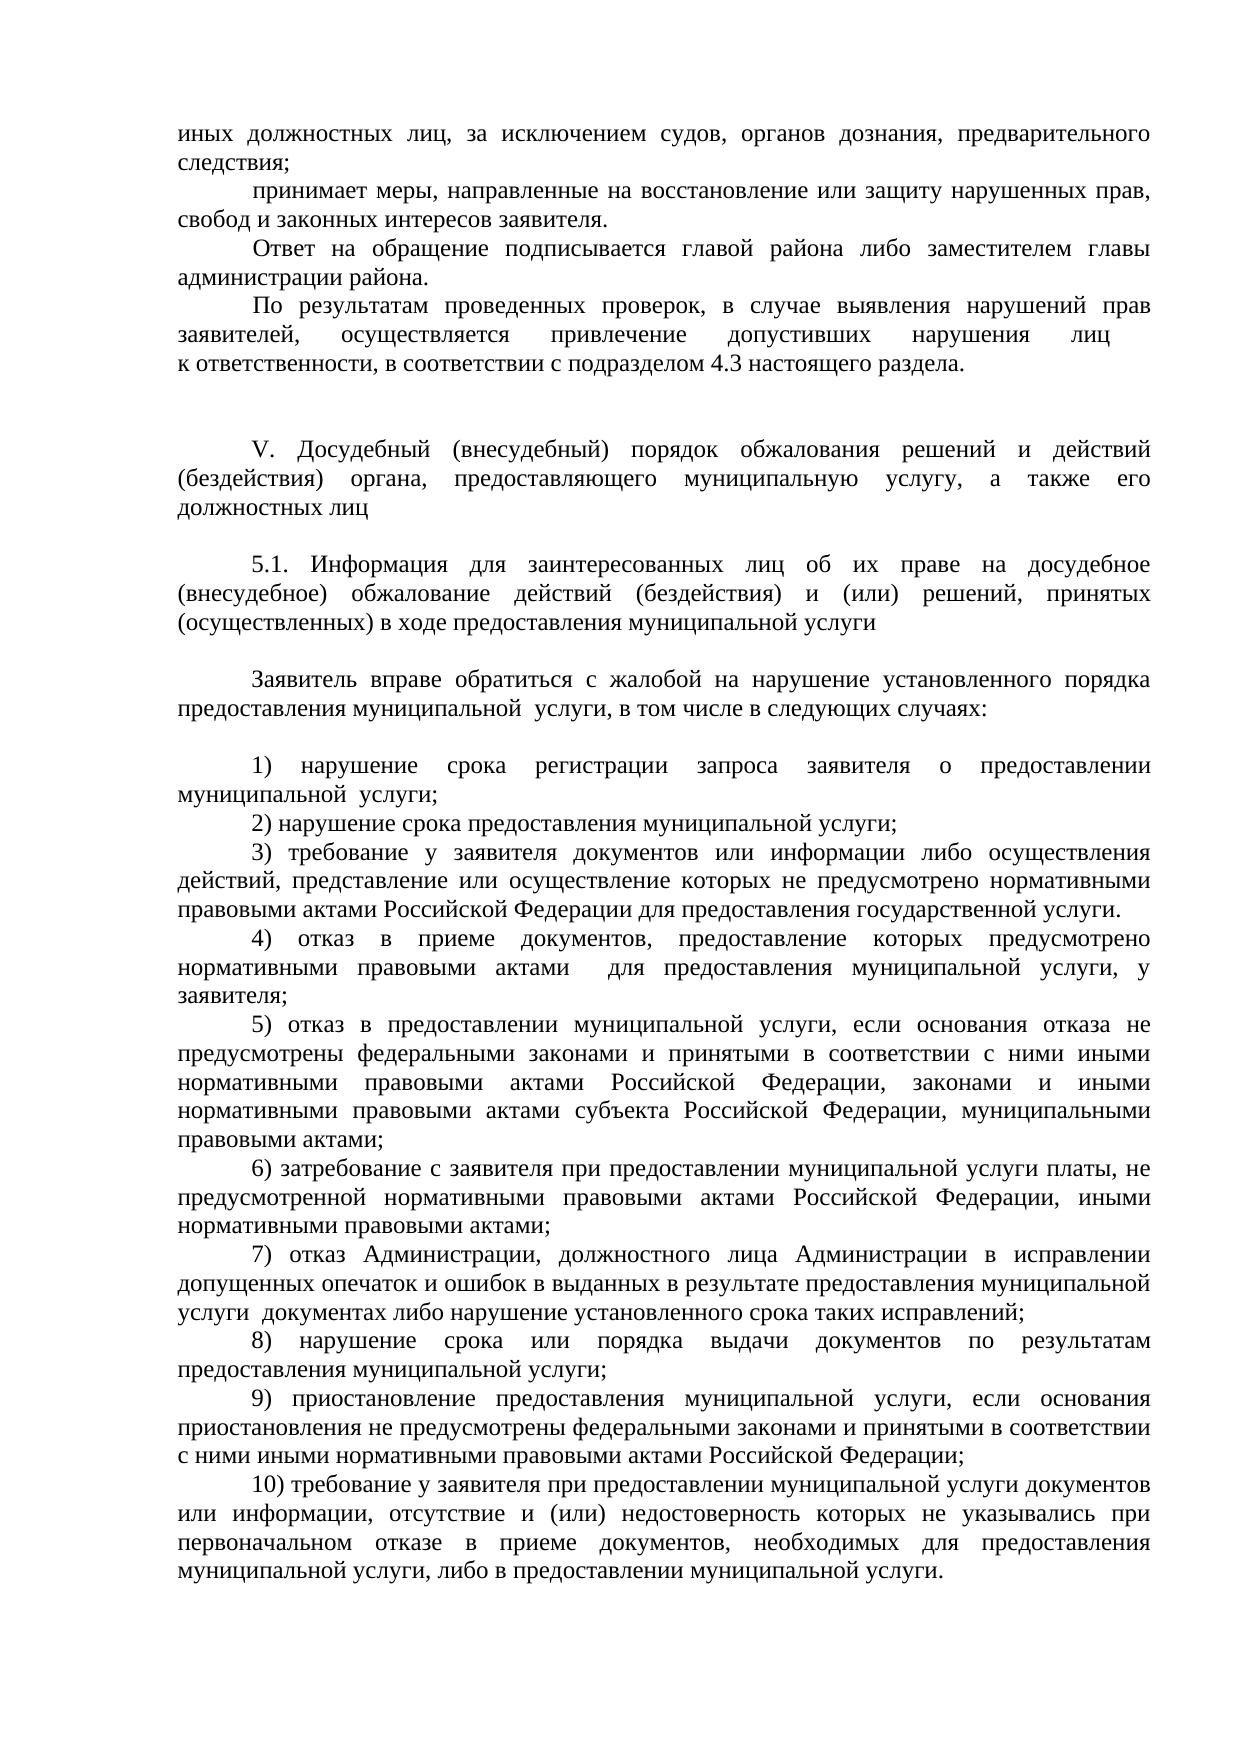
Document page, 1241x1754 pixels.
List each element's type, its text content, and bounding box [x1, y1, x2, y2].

text 9) приостановление предоставления муниципальной услуги, если основания приостановления не предусмотрены федеральными законами и принятыми в соответствии с ними иными нормативными правовыми актами Российской Федерации; [177, 1383, 1152, 1469]
text 10) требование у заявителя при предоставлении муниципальной услуги документов или информации, отсутствие и (или) недостоверность которых не указывались при первоначальном отказе в приеме документов, необходимых для предоставления муниципальной услуги, либо в предоставлении муниципальной услуги. [177, 1469, 1152, 1584]
text Ответ на обращение подписывается главой района либо заместителем главы администрации района. [177, 233, 1152, 291]
text 3) требование у заявителя документов или информации либо осуществления действий, представление или осуществление которых не предусмотрено нормативными правовыми актами Российской Федерации для предоставления государственной услуги. [177, 837, 1152, 923]
text 2) нарушение срока предоставления муниципальной услуги; [177, 808, 1152, 837]
text 5) отказ в предоставлении муниципальной услуги, если основания отказа не предусмотрены федеральными законами и принятыми в соответствии с ними иными нормативными правовыми актами Российской Федерации, законами и иными нормативными правовыми актами субъекта Российской Федерации, муниципальными правовыми актами; [177, 1009, 1152, 1153]
text 7) отказ Администрации, должностного лица Администрации в исправлении допущенных опечаток и ошибок в выданных в результате предоставления муниципальной услуги документах либо нарушение установленного срока таких исправлений; [177, 1239, 1152, 1326]
text 5.1. Информация для заинтересованных лиц об их праве на досудебное (внесудебное) обжалование действий (бездействия) и (или) решений, принятых (осуществленных) в ходе предоставления муниципальной услуги [177, 549, 1152, 636]
text 6) затребование с заявителя при предоставлении муниципальной услуги платы, не предусмотренной нормативными правовыми актами Российской Федерации, иными нормативными правовыми актами; [177, 1153, 1152, 1239]
text принимает меры, направленные на восстановление или защиту нарушенных прав, свобод и законных интересов заявителя. [177, 176, 1152, 233]
text 1) нарушение срока регистрации запроса заявителя о предоставлении муниципальной услуги; [177, 751, 1152, 808]
text V. Досудебный (внесудебный) порядок обжалования решений и действий (бездействия) органа, предоставляющего муниципальную услугу, а также его должностных лиц [177, 434, 1152, 521]
text По результатам проведенных проверок, в случае выявления нарушений прав заявителей, осуществляется привлечение допустивших нарушения лиц к ответственности, в соответствии с подразделом 4.3 настоящего раздела. [177, 291, 1152, 377]
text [177, 118, 1152, 176]
text 4) отказ в приеме документов, предоставление которых предусмотрено нормативными правовыми актами для предоставления муниципальной услуги, у заявителя; [177, 923, 1152, 1009]
text 8) нарушение срока или порядка выдачи документов по результатам предоставления муниципальной услуги; [177, 1326, 1152, 1383]
text Заявитель вправе обратиться с жалобой на нарушение установленного порядка предоставления муниципальной услуги, в том числе в следующих случаях: [177, 664, 1152, 722]
